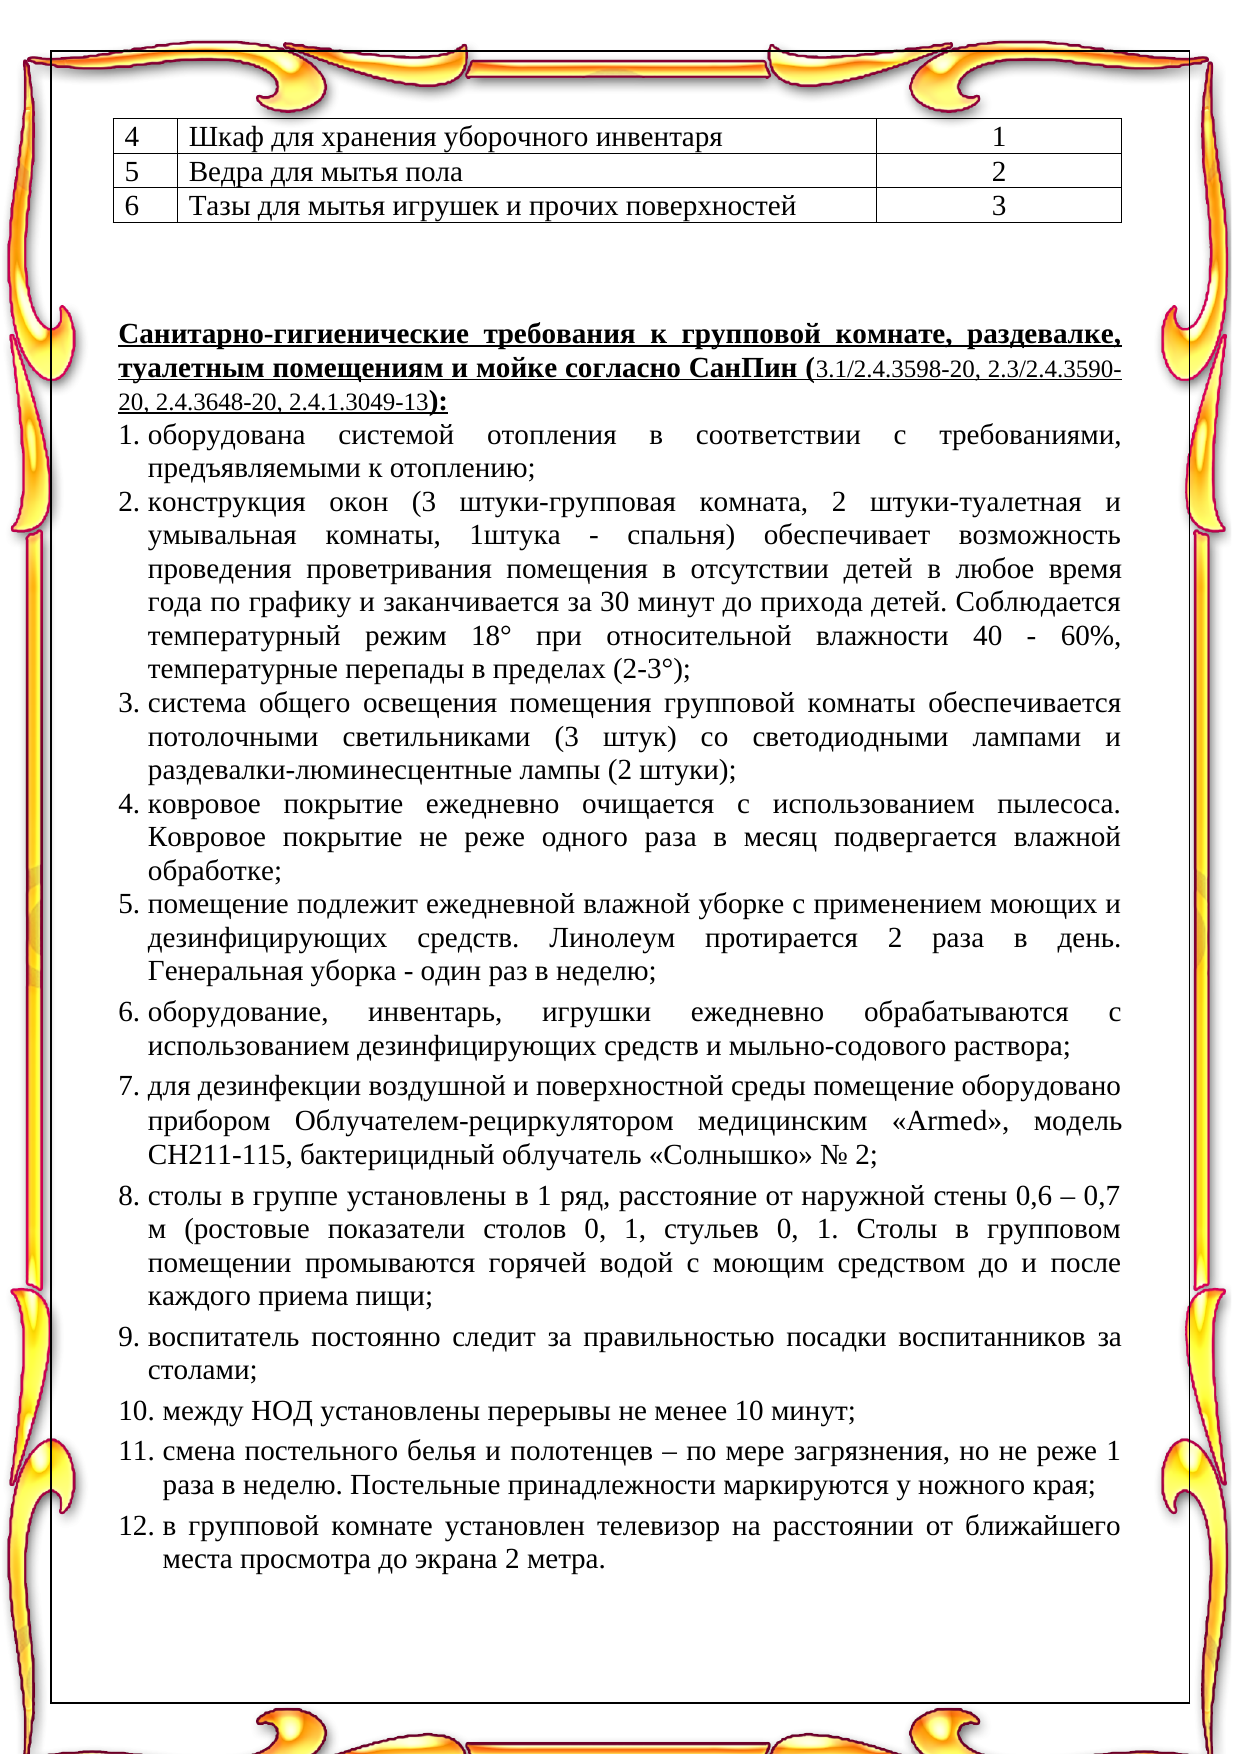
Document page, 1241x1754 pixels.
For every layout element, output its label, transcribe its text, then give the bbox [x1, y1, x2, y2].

table_cell Шкаф для хранения уборочного инвентаря [178, 119, 876, 153]
list смена постельного белья и полотенцев – по мере загрязнения, но не реже 1 раза в неделю. Постельные принадлежности маркируются у ножного края; [118, 1433, 1122, 1501]
table_cell 4 [114, 119, 177, 153]
list система общего освещения помещения групповой комнаты обеспечивается потолочными светильниками (3 штук) со светодиодными лампами и раздевалки-люминесцентные лампы (2 штуки); [118, 685, 1122, 786]
text Санитарно-гигиенические требования к групповой комнате, раздевалке, туалетным помещениям и мойке согласно СанПин (3.1/2.4.3598-20, 2.3/2.4.3590-20, 2.4.3648-20, 2.4.1.3049-13): [118, 380, 1122, 417]
table_cell 1 [877, 119, 1121, 153]
list помещение подлежит ежедневной влажной уборке с применением моющих и дезинфицирующих средств. Линолеум протирается 2 раза в день. Генеральная уборка - один раз в неделю; [118, 886, 1122, 987]
text Санитарно-гигиенические требования к групповой комнате, раздевалке, туалетным помещениям и мойке согласно СанПин (3.1/2.4.3598-20, 2.3/2.4.3590-20, 2.4.3648-20, 2.4.1.3049-13): [118, 347, 1122, 379]
list для дезинфекции воздушной и поверхностной среды помещение оборудовано прибором Облучателем-рециркулятором медицинским «Armed», модель СН211-115, бактерицидный облучатель «Солнышко» № 2; [118, 1068, 1122, 1171]
table_cell 6 [114, 188, 177, 222]
table_cell 5 [114, 154, 177, 187]
list воспитатель постоянно следит за правильностью посадки воспитанников за столами; [118, 1319, 1122, 1386]
picture [1, 39, 1232, 1754]
list оборудована системой отопления в соответствии с требованиями, предъявляемыми к отоплению; [118, 417, 1122, 484]
list между НОД установлены перерывы не менее 10 минут; [118, 1393, 1122, 1427]
list столы в группе установлены в 1 ряд, расстояние от наружной стены 0,6 – 0,7 м (ростовые показатели столов 0, 1, стульев 0, 1. Столы в групповом помещении промываются горячей водой с моющим средством до и после каждого приема пищи; [118, 1178, 1122, 1312]
list оборудование, инвентарь, игрушки ежедневно обрабатываются с использованием дезинфицирующих средств и мыльно-содового раствора; [118, 994, 1122, 1061]
table_cell 2 [877, 154, 1121, 187]
list конструкция окон (3 штуки-групповая комната, 2 штуки-туалетная и умывальная комнаты, 1штука - спальня) обеспечивает возможность проведения проветривания помещения в отсутствии детей в любое время года по графику и заканчивается за 30 минут до прихода детей. Соблюдается температурный режим 18° при относительной влажности 40 - 60%, температурные перепады в пределах (2-3°); [118, 484, 1122, 685]
table_cell Тазы для мытья игрушек и прочих поверхностей [178, 188, 876, 222]
list ковровое покрытие ежедневно очищается с использованием пылесоса. Ковровое покрытие не реже одного раза в месяц подвергается влажной обработке; [118, 786, 1122, 886]
list в групповой комнате установлен телевизор на расстоянии от ближайшего места просмотра до экрана 2 метра. [118, 1508, 1122, 1575]
table_cell 3 [877, 188, 1121, 222]
text Санитарно-гигиенические требования к групповой комнате, раздевалке, туалетным помещениям и мойке согласно СанПин (3.1/2.4.3598-20, 2.3/2.4.3590-20, 2.4.3648-20, 2.4.1.3049-13): [118, 316, 1122, 345]
table_cell Ведра для мытья пола [178, 154, 876, 187]
